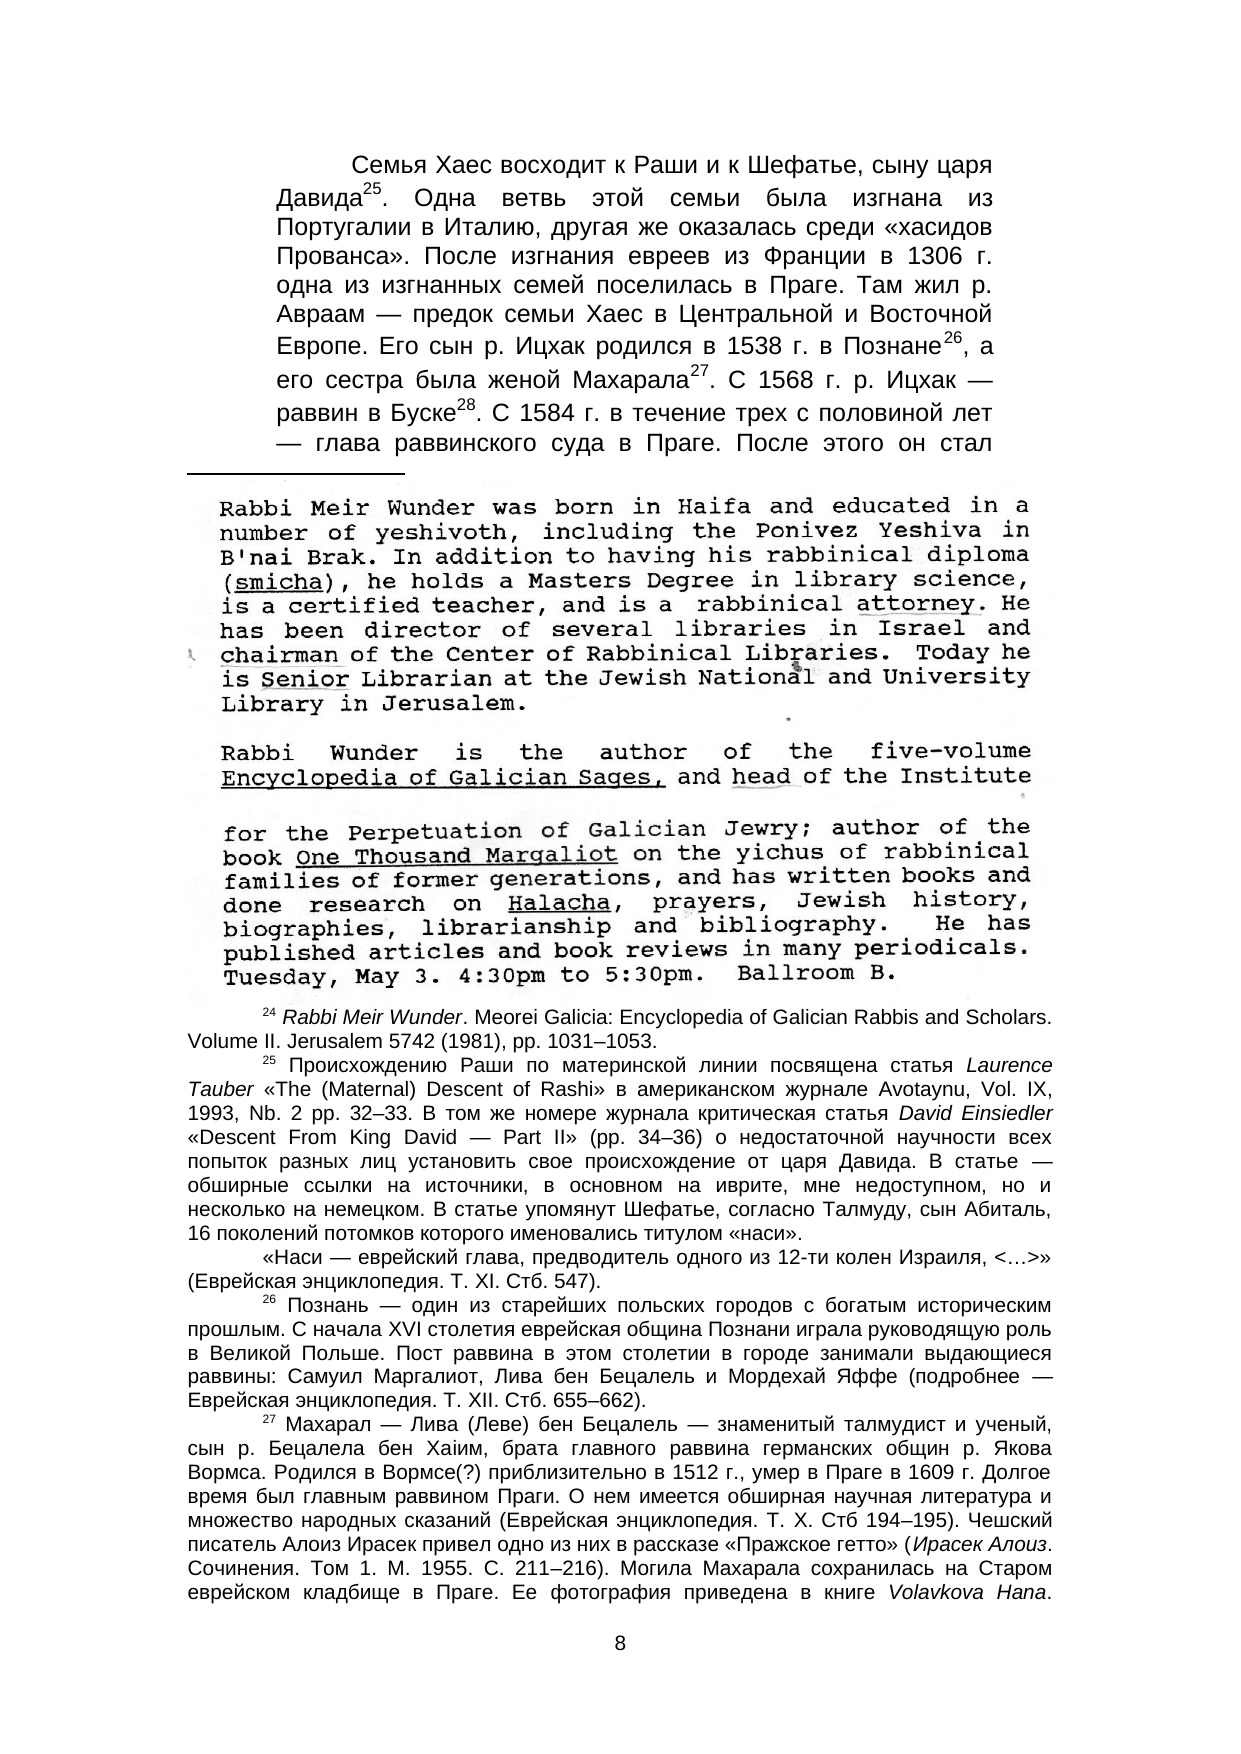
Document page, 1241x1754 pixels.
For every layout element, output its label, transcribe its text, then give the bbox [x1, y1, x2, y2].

picture [187, 480, 1053, 1005]
text Семья Хаес восходит к Раши и к Шефатье, сыну царя Давида. Одна ветвь этой семьи была изгнана из Португалии в Италию, другая же оказалась среди «хасидов Прованса». После изгнания евреев из Франции в 1306 г. одна из изгнанных семей поселилась в Праге. Там жил р. Авраам — предок семьи Хаес в Центральной и Восточной Европе. Его сын р. Ицхак родился в 1538 г. в Познане, а его сестра была женой Махарала. С 1568 г. р. Ицхак — раввин в Буске. С 1584 г. в течение трех с половиной лет — глава раввинского суда в Праге. После этого он стал раввином в Проснице — Прустице в Мехарине, вплоть до своей кончины 11 Таммуза приблизительно в 1610 г. [276, 150, 994, 457]
